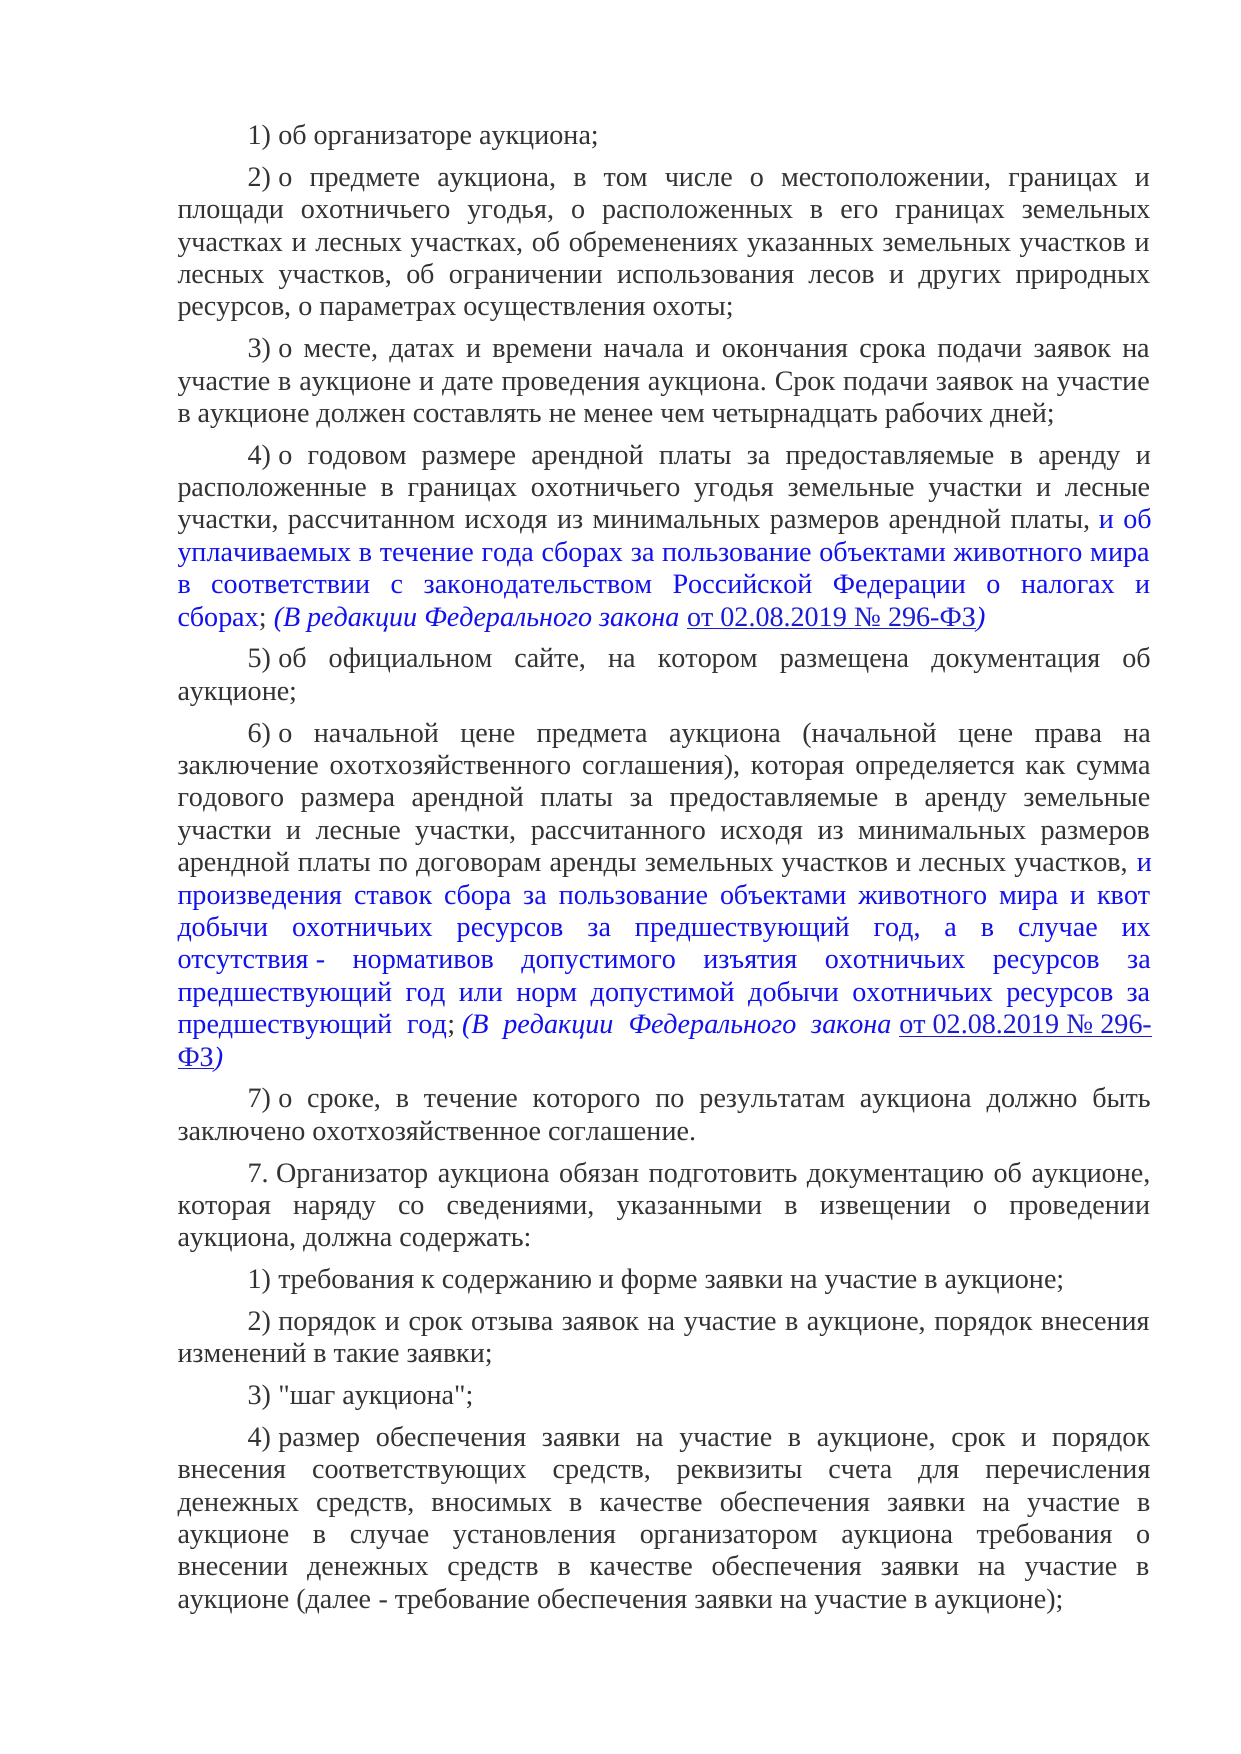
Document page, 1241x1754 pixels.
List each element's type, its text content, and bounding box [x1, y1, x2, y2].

text 3) "шаг аукциона"; [177, 1378, 1152, 1411]
text 1) требования к содержанию и форме заявки на участие в аукционе; [177, 1262, 1152, 1294]
text 1) об организаторе аукциона; [177, 118, 1152, 151]
text 7. Организатор аукциона обязан подготовить документацию об аукционе, которая наряду со сведениями, указанными в извещении о проведении аукциона, должна содержать: [177, 1156, 1152, 1253]
text 4) о годовом размере арендной платы за предоставляемые в аренду и расположенные в границах охотничьего угодья земельные участки и лесные участки, рассчитанном исходя из минимальных размеров арендной платы, и об уплачиваемых в течение года сборах за пользование объектами животного мира в соответствии с законодательством Российской Федерации о налогах и сборах; (В редакции Федерального закона от 02.08.2019 № 296-ФЗ) [177, 438, 1152, 632]
text 3) о месте, датах и времени начала и окончания срока подачи заявок на участие в аукционе и дате проведения аукциона. Срок подачи заявок на участие в аукционе должен составлять не менее чем четырнадцать рабочих дней; [177, 331, 1152, 428]
text 7) о сроке, в течение которого по результатам аукциона должно быть заключено охотхозяйственное соглашение. [177, 1081, 1152, 1146]
text 6) о начальной цене предмета аукциона (начальной цене права на заключение охотхозяйственного соглашения), которая определяется как сумма годового размера арендной платы за предоставляемые в аренду земельные участки и лесные участки, рассчитанного исходя из минимальных размеров арендной платы по договорам аренды земельных участков и лесных участков, и произведения ставок сбора за пользование объектами животного мира и квот добычи охотничьих ресурсов за предшествующий год, а в случае их отсутствия - нормативов допустимого изъятия охотничьих ресурсов за предшествующий год или норм допустимой добычи охотничьих ресурсов за предшествующий год; (В редакции Федерального закона от 02.08.2019 № 296-ФЗ) [177, 716, 1152, 1072]
text 5) об официальном сайте, на котором размещена документация об аукционе; [177, 642, 1152, 706]
text 2) о предмете аукциона, в том числе о местоположении, границах и площади охотничьего угодья, о расположенных в его границах земельных участках и лесных участках, об обременениях указанных земельных участков и лесных участков, об ограничении использования лесов и других природных ресурсов, о параметрах осуществления охоты; [177, 160, 1152, 322]
text 4) размер обеспечения заявки на участие в аукционе, срок и порядок внесения соответствующих средств, реквизиты счета для перечисления денежных средств, вносимых в качестве обеспечения заявки на участие в аукционе в случае установления организатором аукциона требования о внесении денежных средств в качестве обеспечения заявки на участие в аукционе (далее - требование обеспечения заявки на участие в аукционе); [177, 1420, 1152, 1614]
text 2) порядок и срок отзыва заявок на участие в аукционе, порядок внесения изменений в такие заявки; [177, 1304, 1152, 1369]
